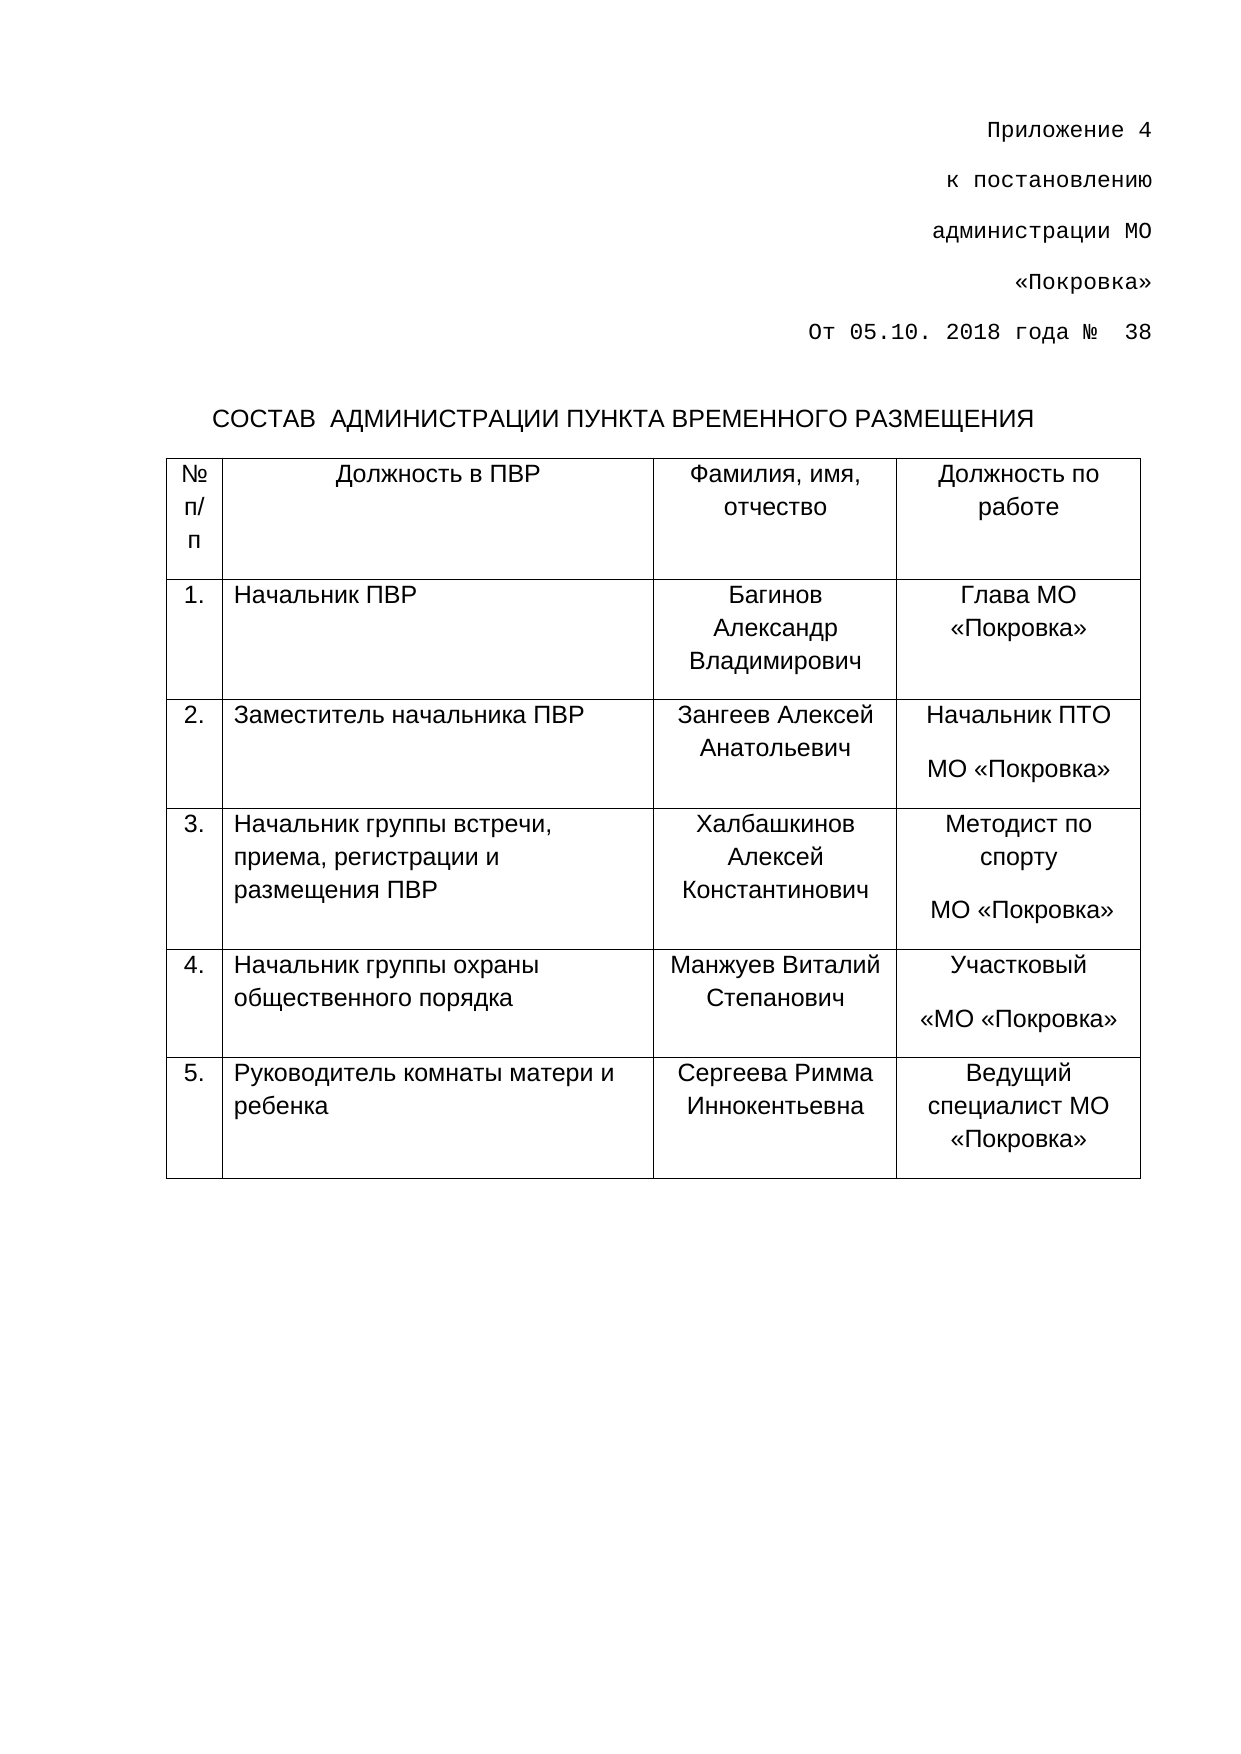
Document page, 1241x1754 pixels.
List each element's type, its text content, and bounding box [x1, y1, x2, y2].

table_header № п/п [167, 459, 222, 579]
text От 05.10. 2018 года № 38 [177, 321, 1152, 347]
table_cell 2. [167, 700, 222, 807]
table_cell Руководитель комнаты матери и ребенка [223, 1058, 653, 1178]
table_header Фамилия, имя, отчество [654, 459, 896, 579]
table_cell Заместитель начальника ПВР [223, 700, 653, 807]
table_cell Начальник ПТО МО «Покровка» [897, 700, 1140, 807]
table_cell Багинов Александр Владимирович [654, 580, 896, 699]
table_cell Методист по спорту МО «Покровка» [897, 809, 1140, 949]
table_cell Сергеева Римма Иннокентьевна [654, 1058, 896, 1178]
text «Покровка» [177, 270, 1152, 296]
table_header Должность по работе [897, 459, 1140, 579]
table_cell 1. [167, 580, 222, 699]
text Приложение 4 [177, 118, 1152, 144]
table_cell Глава МО «Покровка» [897, 580, 1140, 699]
table_cell Манжуев Виталий Степанович [654, 950, 896, 1057]
table_cell Участковый «МО «Покровка» [897, 950, 1140, 1057]
text администрации МО [177, 219, 1152, 245]
table_header Должность в ПВР [223, 459, 653, 579]
table_cell Начальник ПВР [223, 580, 653, 699]
table_cell 3. [167, 809, 222, 949]
table_cell Халбашкинов Алексей Константинович [654, 809, 896, 949]
table_cell Начальник группы встречи, приема, регистрации и размещения ПВР [223, 809, 653, 949]
table_cell 4. [167, 950, 222, 1057]
table_cell Начальник группы охраны общественного порядка [223, 950, 653, 1057]
table_cell 5. [167, 1058, 222, 1178]
text СОСТАВ АДМИНИСТРАЦИИ ПУНКТА ВРЕМЕННОГО РАЗМЕЩЕНИЯ [177, 371, 1152, 433]
table_cell Ведущий специалист МО «Покровка» [897, 1058, 1140, 1178]
text к постановлению [177, 169, 1152, 195]
table_cell Зангеев Алексей Анатольевич [654, 700, 896, 807]
